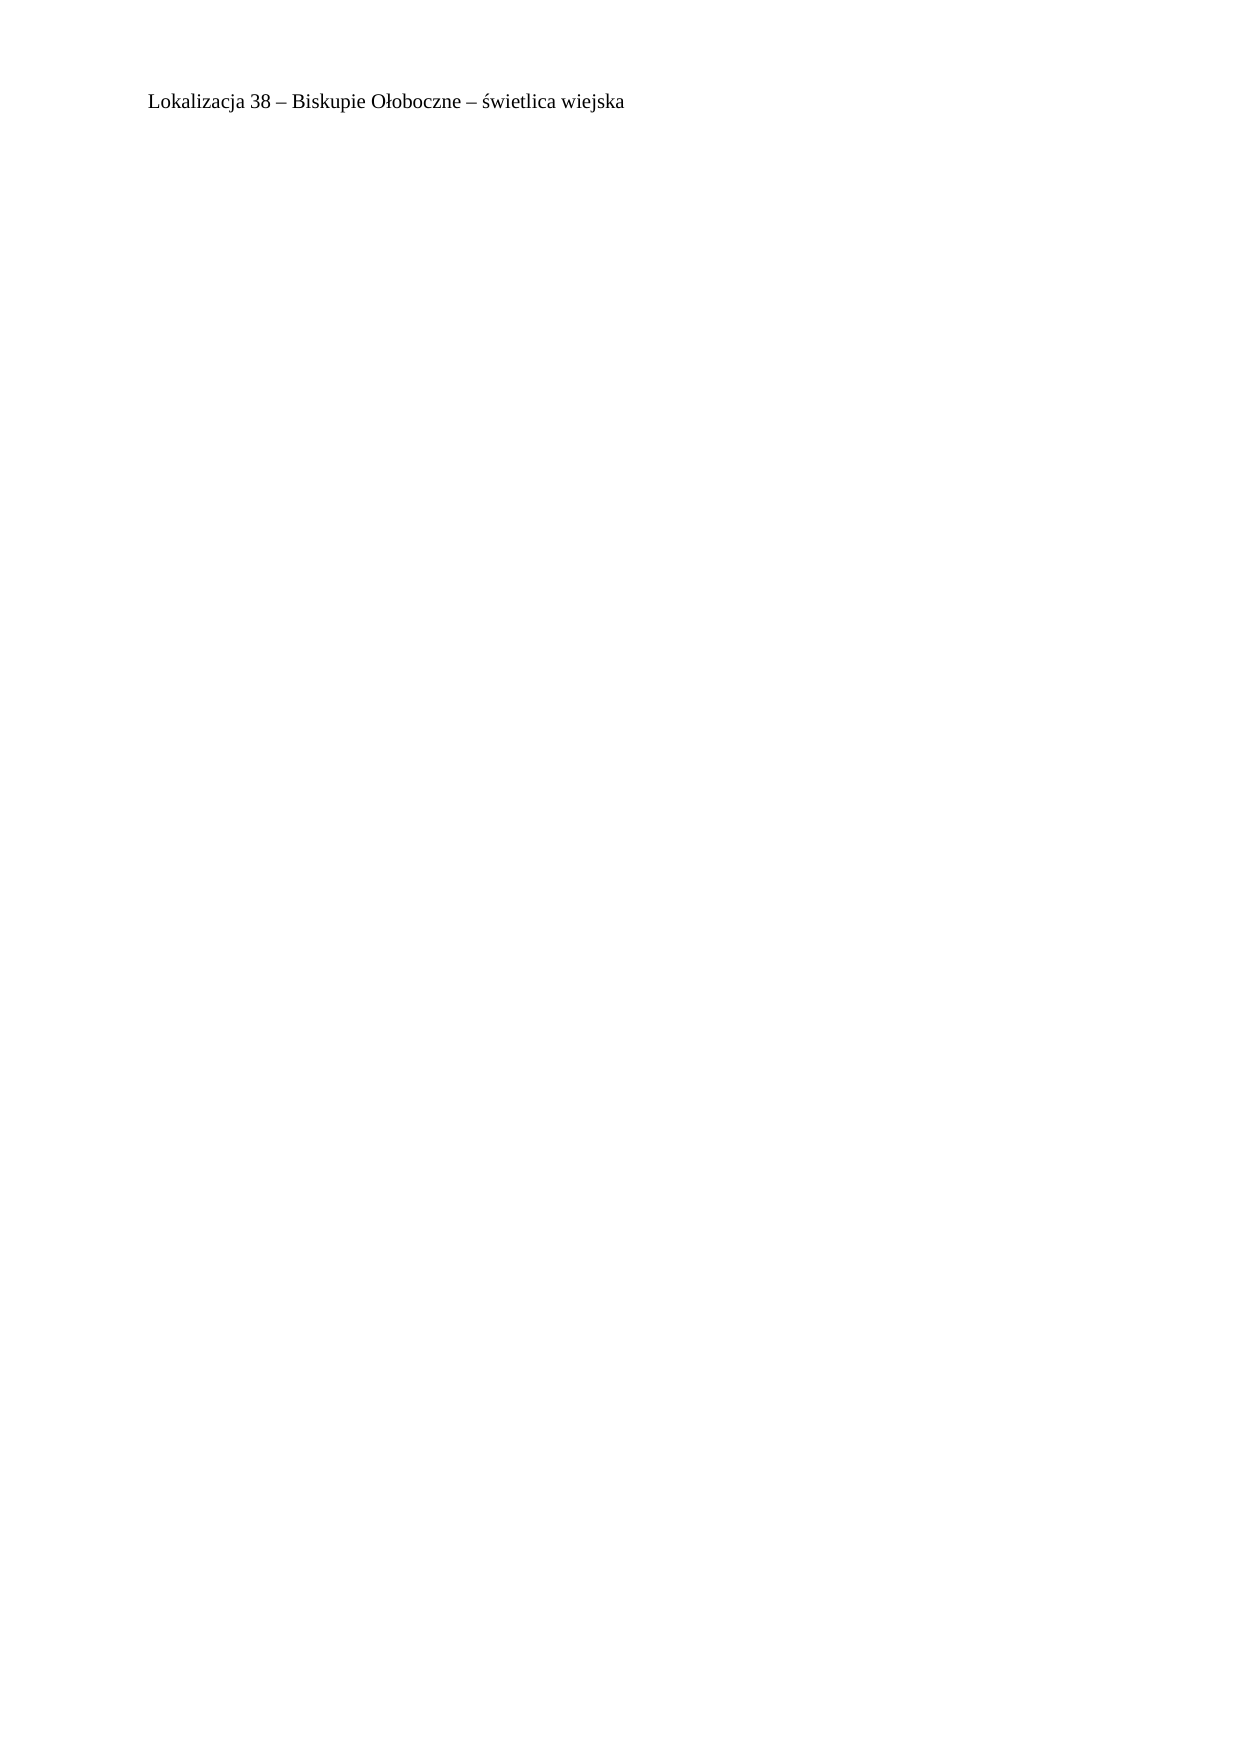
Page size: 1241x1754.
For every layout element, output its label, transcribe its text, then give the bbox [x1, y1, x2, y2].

text Lokalizacja 38 – Biskupie Ołoboczne – świetlica wiejska [148, 89, 1152, 113]
